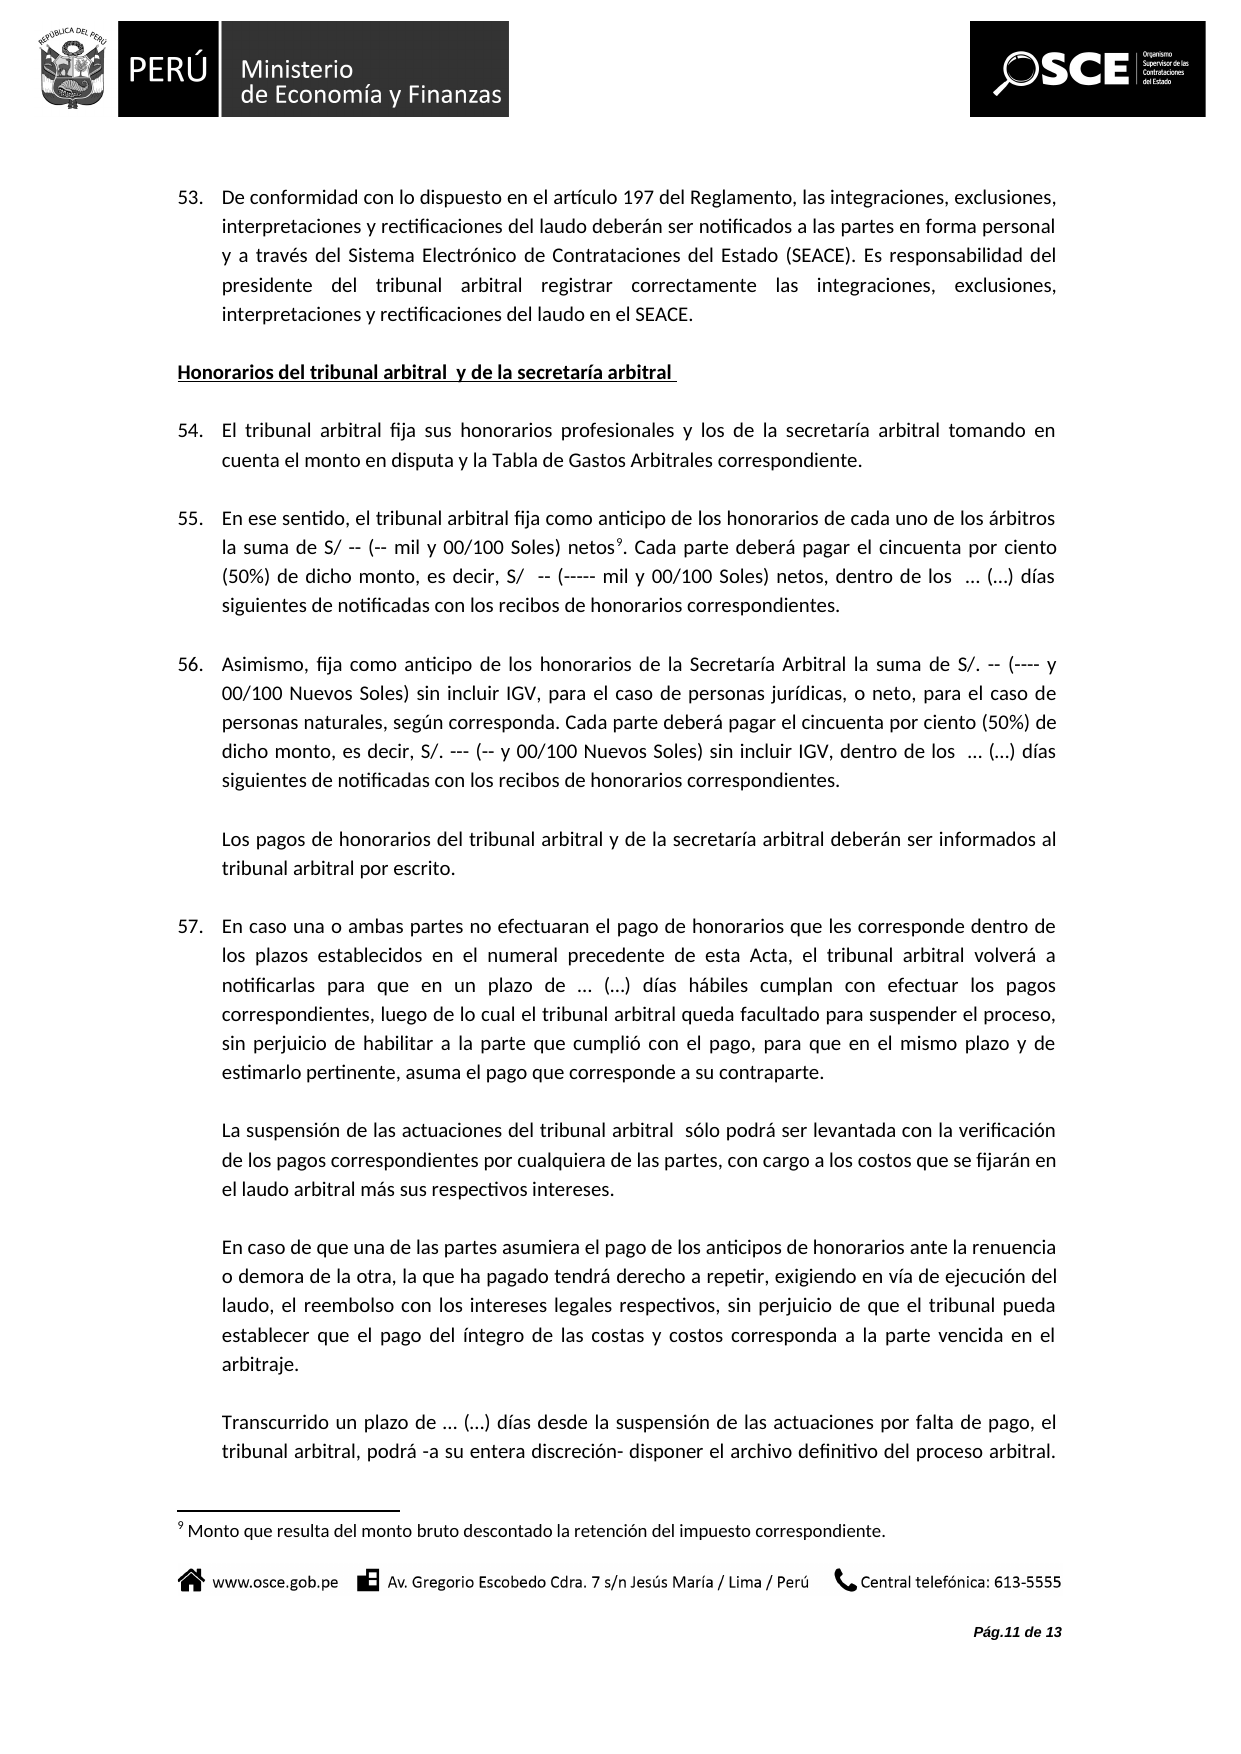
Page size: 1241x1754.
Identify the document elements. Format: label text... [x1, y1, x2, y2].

picture [34, 21, 509, 117]
text Honorarios del tribunal arbitral y de la secretaría arbitral [177, 359, 1058, 385]
text En caso de que una de las partes asumiera el pago de los anticipos de honorarios ante la renuencia o demora de la otra, la que ha pagado tendrá derecho a repetir, exigiendo en vía de ejecución del laudo, el reembolso con los intereses legales respectivos, sin perjuicio de que el tribunal pueda establecer que el pago del íntegro de las costas y costos corresponda a la parte vencida en el arbitraje. [222, 1234, 1058, 1376]
list De conformidad con lo dispuesto en el artículo 197 del Reglamento, las integraciones, exclusiones, interpretaciones y rectificaciones del laudo deberán ser notificados a las partes en forma personal y a través del Sistema Electrónico de Contrataciones del Estado (SEACE). Es responsabilidad del presidente del tribunal arbitral registrar correctamente las integraciones, exclusiones, interpretaciones y rectificaciones del laudo en el SEACE. [177, 184, 1058, 326]
text La suspensión de las actuaciones del tribunal arbitral sólo podrá ser levantada con la verificación de los pagos correspondientes por cualquiera de las partes, con cargo a los costos que se fijarán en el laudo arbitral más sus respectivos intereses. [222, 1118, 1058, 1201]
picture [177, 1563, 1064, 1596]
list El tribunal arbitral fija sus honorarios profesionales y los de la secretaría arbitral tomando en cuenta el monto en disputa y la Tabla de Gastos Arbitrales correspondiente. [177, 418, 1058, 472]
list En caso una o ambas partes no efectuaran el pago de honorarios que les corresponde dentro de los plazos establecidos en el numeral precedente de esta Acta, el tribunal arbitral volverá a notificarlas para que en un plazo de … (…) días hábiles cumplan con efectuar los pagos correspondientes, luego de lo cual el tribunal arbitral queda facultado para suspender el proceso, sin perjuicio de habilitar a la parte que cumplió con el pago, para que en el mismo plazo y de estimarlo pertinente, asuma el pago que corresponde a su contraparte. [177, 913, 1058, 1085]
list En ese sentido, el tribunal arbitral fija como anticipo de los honorarios de cada uno de los árbitros la suma de S/ -- (-- mil y 00/100 Soles) netos. Cada parte deberá pagar el cincuenta por ciento (50%) de dicho monto, es decir, S/ -- (----- mil y 00/100 Soles) netos, dentro de los … (…) días siguientes de notificadas con los recibos de honorarios correspondientes. [177, 505, 1058, 618]
text Transcurrido un plazo de … (…) días desde la suspensión de las actuaciones por falta de pago, el tribunal arbitral, podrá -a su entera discreción- disponer el archivo definitivo del proceso arbitral. [222, 1409, 1058, 1493]
list Asimismo, fija como anticipo de los honorarios de la Secretaría Arbitral la suma de S/. -- (---- y 00/100 Nuevos Soles) sin incluir IGV, para el caso de personas jurídicas, o neto, para el caso de personas naturales, según corresponda. Cada parte deberá pagar el cincuenta por ciento (50%) de dicho monto, es decir, S/. --- (-- y 00/100 Nuevos Soles) sin incluir IGV, dentro de los … (…) días siguientes de notificadas con los recibos de honorarios correspondientes. [177, 651, 1058, 793]
picture [970, 21, 1206, 117]
text Los pagos de honorarios del tribunal arbitral y de la secretaría arbitral deberán ser informados al tribunal arbitral por escrito. [222, 826, 1058, 881]
